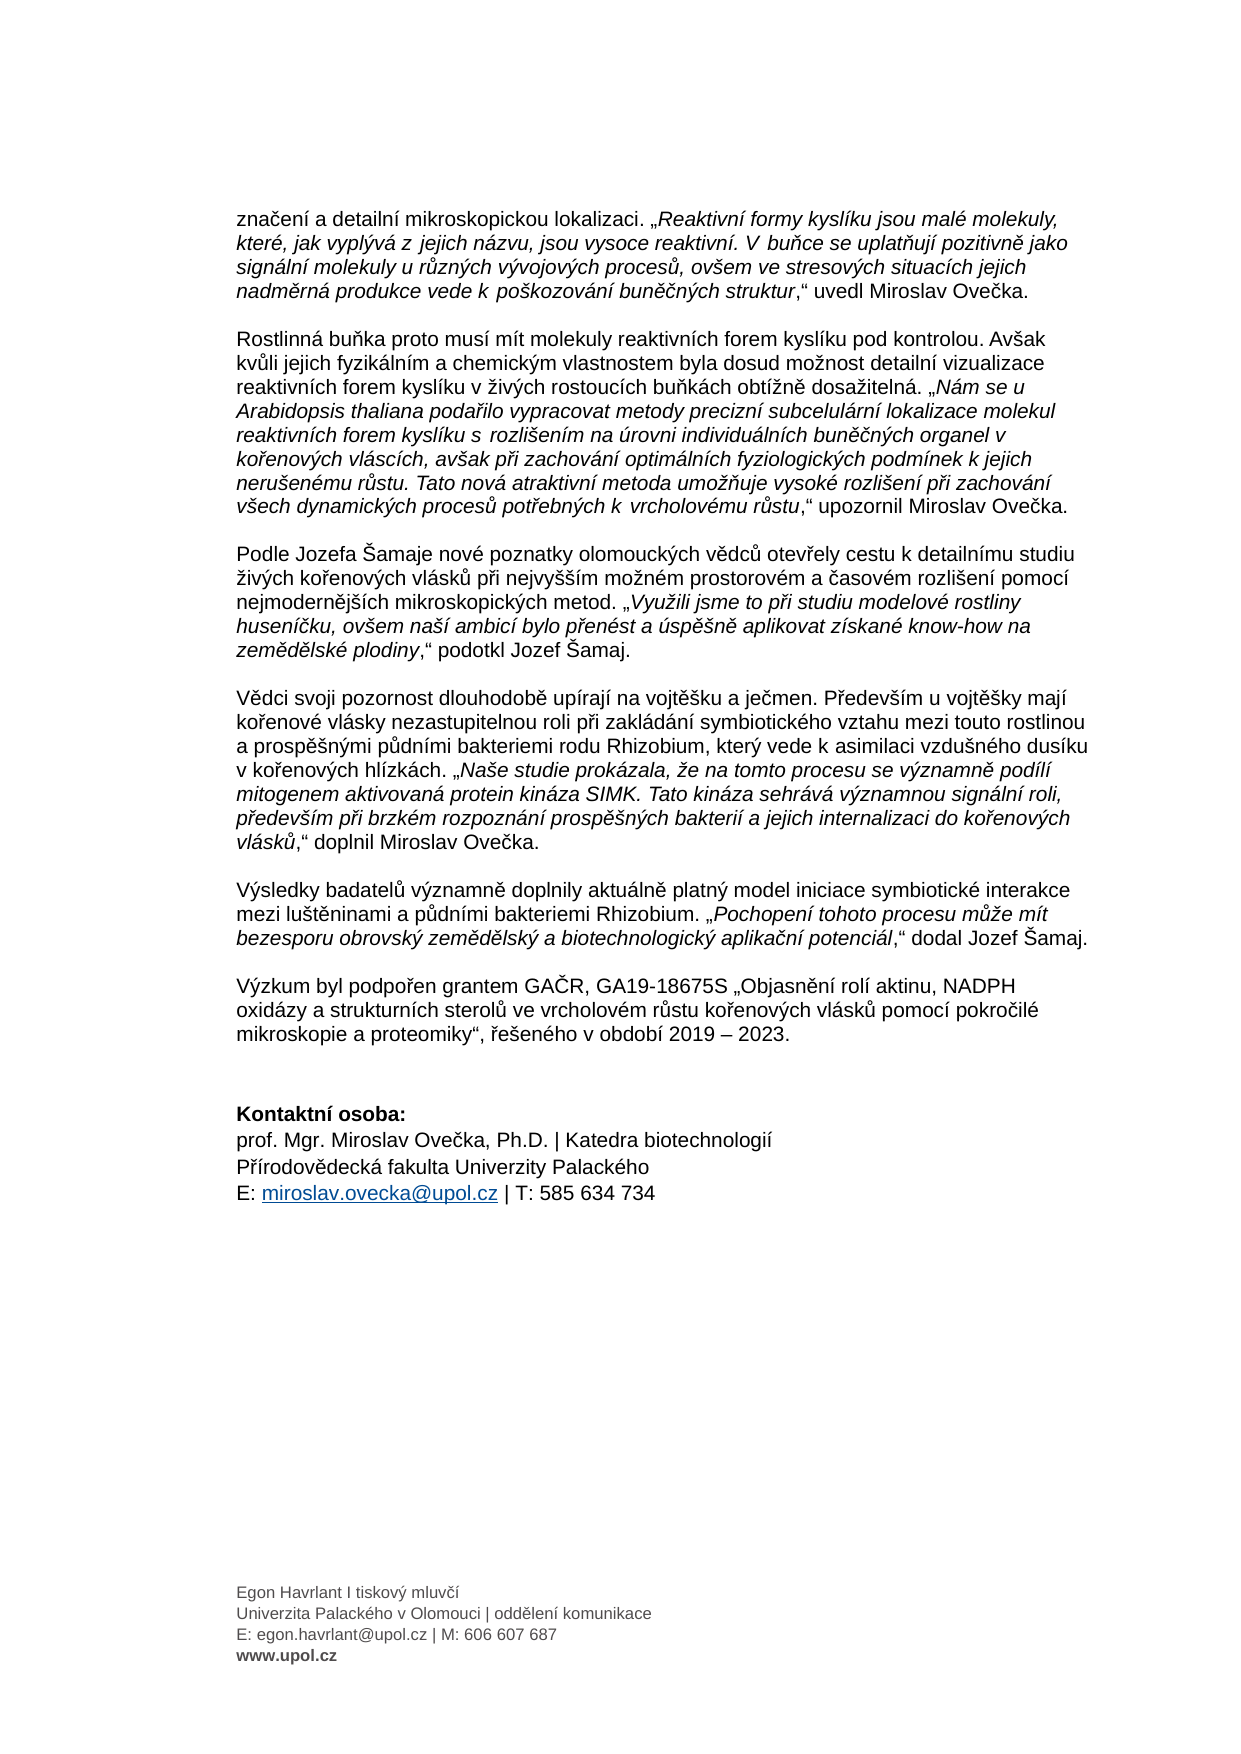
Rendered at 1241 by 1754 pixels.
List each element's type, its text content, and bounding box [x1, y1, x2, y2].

text Kontaktní osoba: prof. Mgr. Miroslav Ovečka, Ph.D. | Katedra biotechnologií Přírodovědecká fakulta Univerzity Palackého E: miroslav.ovecka@upol.cz | T: 585 634 734 [236, 1102, 1092, 1205]
text Vědci svoji pozornost dlouhodobě upírají na vojtěšku a ječmen. Především u vojtěšky mají kořenové vlásky nezastupitelnou roli při zakládání symbiotického vztahu mezi touto rostlinou a prospěšnými půdními bakteriemi rodu Rhizobium, který vede k asimilaci vzdušného dusíku v kořenových hlízkách. „Naše studie prokázala, že na tomto procesu se významně podílí mitogenem aktivovaná protein kináza SIMK. Tato kináza sehrává významnou signální roli, především při brzkém rozpoznání prospěšných bakterií a jejich internalizaci do kořenových vlásků,“ doplnil Miroslav Ovečka. [236, 686, 1092, 854]
text Podle Jozefa Šamaje nové poznatky olomouckých vědců otevřely cestu k detailnímu studiu živých kořenových vlásků při nejvyšším možném prostorovém a časovém rozlišení pomocí nejmodernějších mikroskopických metod. „Využili jsme to při studiu modelové rostliny huseníčku, ovšem naší ambicí bylo přenést a úspěšně aplikovat získané know-how na zemědělské plodiny,“ podotkl Jozef Šamaj. [236, 542, 1092, 662]
text Výsledky badatelů významně doplnily aktuálně platný model iniciace symbiotické interakce mezi luštěninami a půdními bakteriemi Rhizobium. „Pochopení tohoto procesu může mít bezesporu obrovský zemědělský a biotechnologický aplikační potenciál,“ dodal Jozef Šamaj. [236, 878, 1092, 949]
text Rostlinná buňka proto musí mít molekuly reaktivních forem kyslíku pod kontrolou. Avšak kvůli jejich fyzikálním a chemickým vlastnostem byla dosud možnost detailní vizualizace reaktivních forem kyslíku v živých rostoucích buňkách obtížně dosažitelná. „Nám se u Arabidopsis thaliana podařilo vypracovat metody precizní subcelulární lokalizace molekul reaktivních forem kyslíku s rozlišením na úrovni individuálních buněčných organel v kořenových vláscích, avšak při zachování optimálních fyziologických podmínek k jejich nerušenému růstu. Tato nová atraktivní metoda umožňuje vysoké rozlišení při zachování všech dynamických procesů potřebných k vrcholovému růstu,“ upozornil Miroslav Ovečka. [236, 327, 1092, 518]
text Výzkum byl podpořen grantem GAČR, GA19-18675S „Objasnění rolí aktinu, NADPH oxidázy a strukturních sterolů ve vrcholovém růstu kořenových vlásků pomocí pokročilé mikroskopie a proteomiky“, řešeného v období 2019 – 2023. [236, 973, 1092, 1045]
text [236, 207, 1092, 303]
